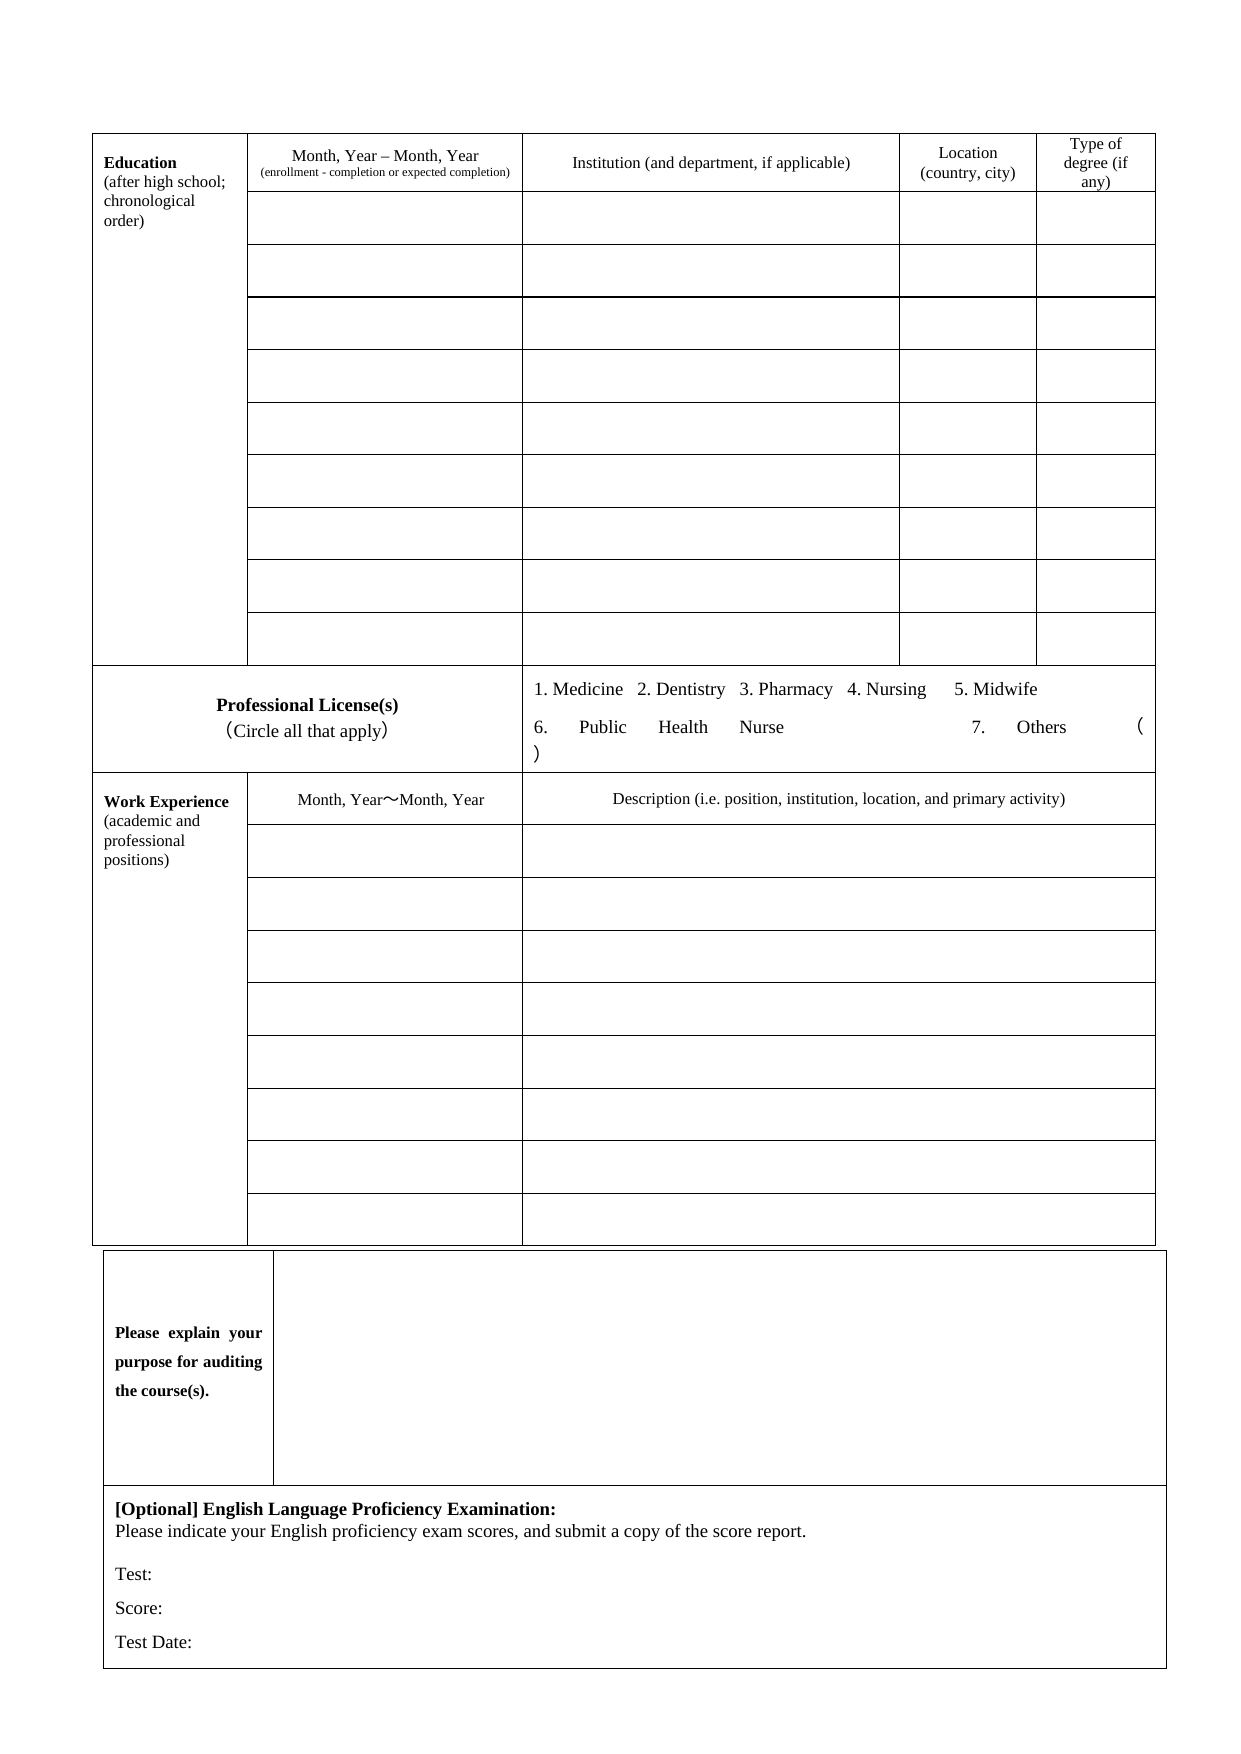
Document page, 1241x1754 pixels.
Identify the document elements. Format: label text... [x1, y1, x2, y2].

table_cell [1037, 613, 1155, 664]
table_header Education (after high school; chronological order) [93, 134, 247, 664]
table_cell [248, 1036, 522, 1087]
table_cell Month, Year～Month, Year [248, 773, 522, 824]
table_cell [900, 298, 1036, 349]
table_cell [523, 1141, 1155, 1193]
table_cell [248, 350, 522, 402]
table_cell 1. Medicine 2. Dentistry 3. Pharmacy 4. Nursing 5. Midwife 6. Public Health Nurse 7. Others （ ） [523, 666, 1155, 772]
table_cell [1037, 403, 1155, 454]
table_header Institution (and department, if applicable) [523, 134, 899, 191]
table_cell [1037, 508, 1155, 559]
table_cell [1037, 298, 1155, 349]
table_cell [248, 1089, 522, 1140]
table_cell [248, 192, 522, 244]
table_cell [523, 403, 899, 454]
table_cell Description (i.e. position, institution, location, and primary activity) [523, 773, 1155, 824]
table_cell Work Experience (academic and professional positions) [93, 773, 247, 1245]
table_header Please explain your purpose for auditing the course(s). [104, 1251, 273, 1484]
table_cell [523, 298, 899, 349]
table_cell [523, 508, 899, 559]
table_cell [900, 613, 1036, 664]
table_cell [523, 350, 899, 402]
table_cell [248, 455, 522, 507]
table_cell [248, 878, 522, 929]
table_cell [900, 245, 1036, 296]
table_cell Professional License(s) （Circle all that apply） [93, 666, 522, 772]
table_cell [248, 1141, 522, 1193]
table_cell [248, 298, 522, 349]
table_cell [Optional] English Language Proficiency Examination: Please indicate your English proficiency exam scores, and submit a copy of the score report. Test: Score: Test Date: [104, 1486, 1166, 1668]
table_cell [523, 825, 1155, 877]
table_cell [1037, 560, 1155, 612]
table_cell [900, 560, 1036, 612]
table_cell [1037, 245, 1155, 296]
table_cell [900, 192, 1036, 244]
table_cell [523, 983, 1155, 1035]
table_cell [523, 455, 899, 507]
table_cell [1037, 455, 1155, 507]
table_cell [1037, 192, 1155, 244]
table_header Month, Year – Month, Year (enrollment - completion or expected completion) [248, 134, 522, 191]
table_cell [523, 931, 1155, 982]
table_cell [523, 1089, 1155, 1140]
table_cell [900, 455, 1036, 507]
table_header Type of degree (if any) [1037, 134, 1155, 191]
table_header Location (country, city) [900, 134, 1036, 191]
table_cell [1037, 350, 1155, 402]
table_cell [248, 931, 522, 982]
table_cell [523, 613, 899, 664]
table_cell [248, 825, 522, 877]
table_cell [523, 560, 899, 612]
table_cell [248, 613, 522, 664]
table_cell [523, 245, 899, 296]
table_cell [900, 350, 1036, 402]
table_cell [523, 192, 899, 244]
table_cell [523, 1036, 1155, 1087]
table_cell [523, 1194, 1155, 1245]
table_cell [248, 403, 522, 454]
table_cell [248, 508, 522, 559]
table_cell [248, 560, 522, 612]
table_header [274, 1251, 1166, 1484]
table_cell [248, 983, 522, 1035]
table_cell [900, 403, 1036, 454]
table_cell [900, 508, 1036, 559]
table_cell [248, 245, 522, 296]
table_cell [248, 1194, 522, 1245]
table_cell [523, 878, 1155, 929]
